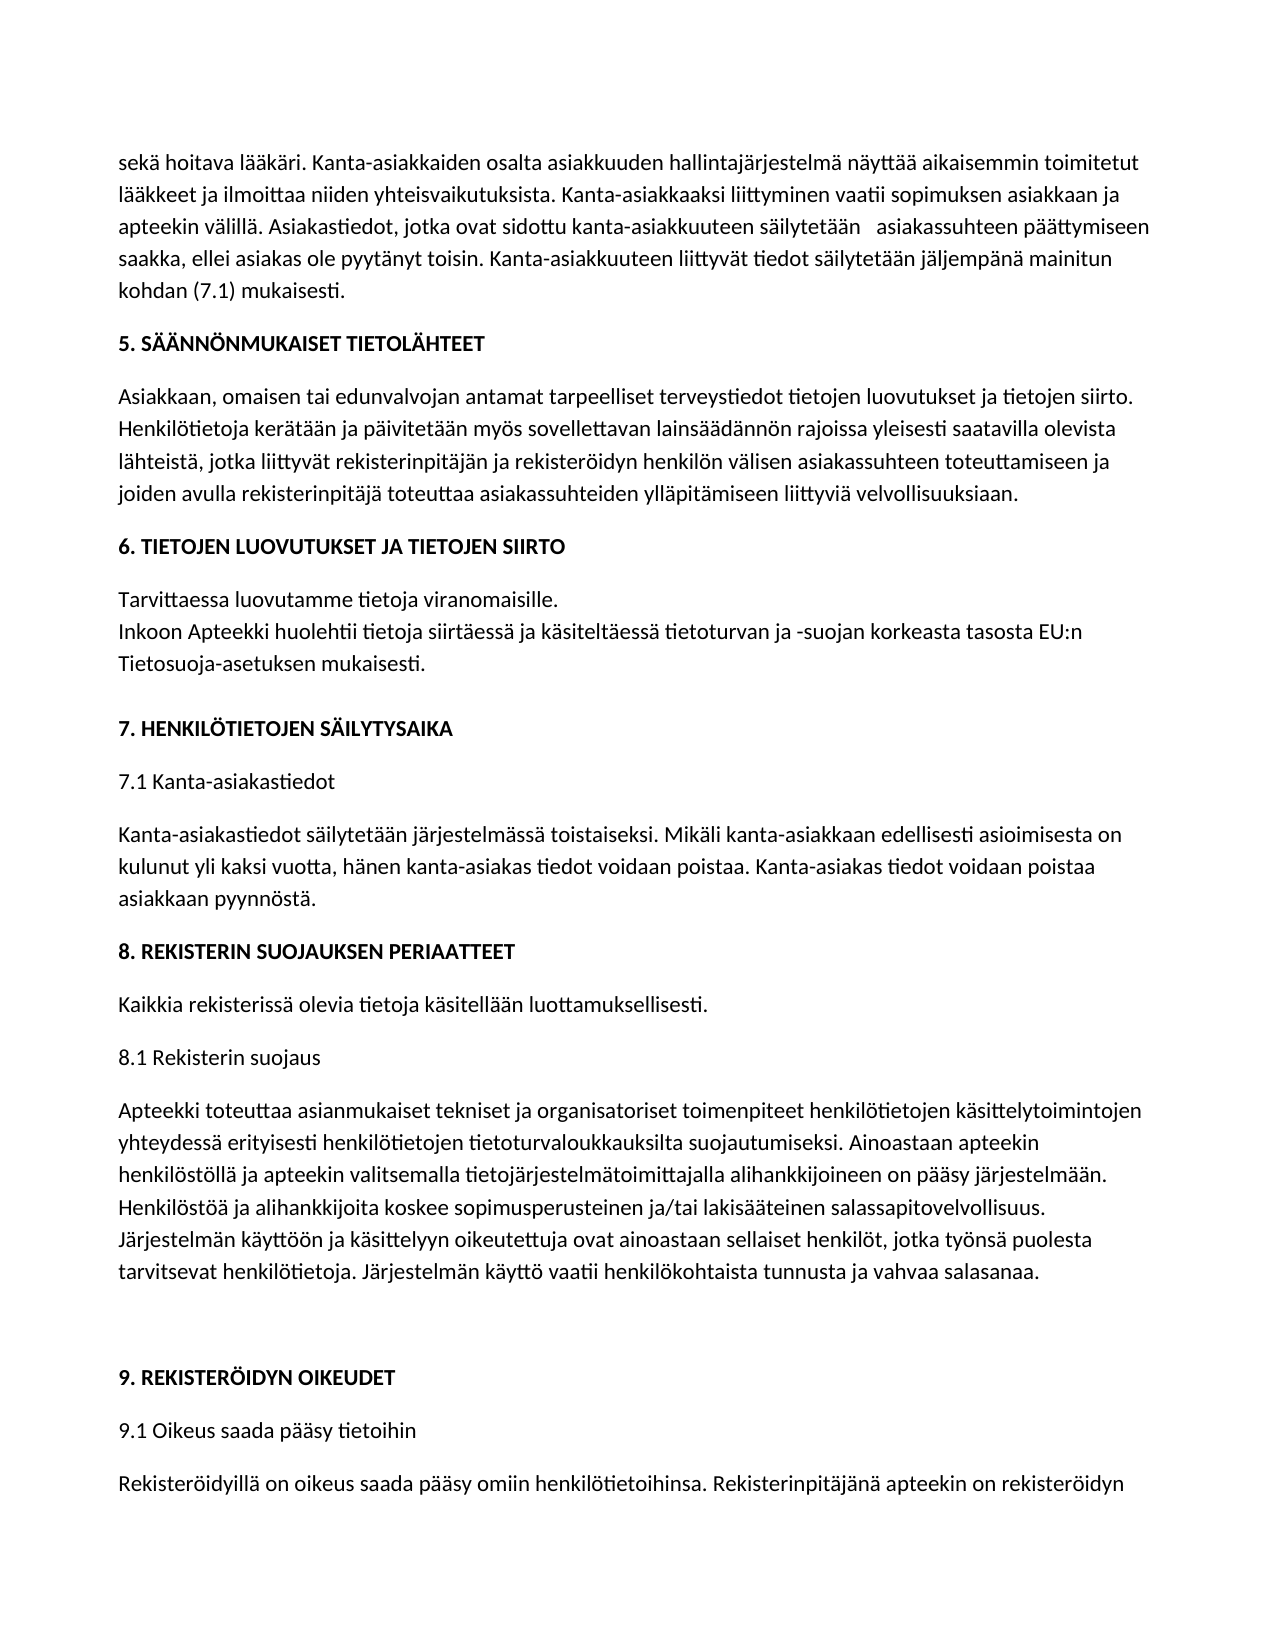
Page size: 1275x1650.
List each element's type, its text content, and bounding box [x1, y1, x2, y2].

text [118, 148, 1157, 304]
text 8. REKISTERIN SUOJAUKSEN PERIAATTEET [118, 937, 1157, 965]
text Kanta-asiakastiedot säilytetään järjestelmässä toistaiseksi. Mikäli kanta-asiakkaan edellisesti asioimisesta on kulunut yli kaksi vuotta, hänen kanta-asiakas tiedot voidaan poistaa. Kanta-asiakas tiedot voidaan poistaa asiakkaan pyynnöstä. [118, 820, 1157, 912]
text Apteekki toteuttaa asianmukaiset tekniset ja organisatoriset toimenpiteet henkilötietojen käsittelytoimintojen yhteydessä erityisesti henkilötietojen tietoturvaloukkauksilta suojautumiseksi. Ainoastaan apteekin henkilöstöllä ja apteekin valitsemalla tietojärjestelmätoimittajalla alihankkijoineen on pääsy järjestelmään. Henkilöstöä ja alihankkijoita koskee sopimusperusteinen ja/tai lakisääteinen salassapitovelvollisuus. Järjestelmän käyttöön ja käsittelyyn oikeutettuja ovat ainoastaan sellaiset henkilöt, jotka työnsä puolesta tarvitsevat henkilötietoja. Järjestelmän käyttö vaatii henkilökohtaista tunnusta ja vahvaa salasanaa. [118, 1096, 1157, 1285]
text 7. HENKILÖTIETOJEN SÄILYTYSAIKA [118, 714, 1157, 742]
text Kaikkia rekisterissä olevia tietoja käsitellään luottamuksellisesti. [118, 990, 1157, 1018]
text 5. SÄÄNNÖNMUKAISET TIETOLÄHTEET [118, 329, 1157, 357]
text 6. TIETOJEN LUOVUTUKSET JA TIETOJEN SIIRTO [118, 532, 1157, 560]
text 9.1 Oikeus saada pääsy tietoihin [118, 1416, 1157, 1444]
text Inkoon Apteekki huolehtii tietoja siirtäessä ja käsiteltäessä tietoturvan ja -suojan korkeasta tasosta EU:n Tietosuoja-asetuksen mukaisesti. [118, 617, 1157, 677]
text 9. REKISTERÖIDYN OIKEUDET [118, 1363, 1157, 1391]
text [118, 1469, 1157, 1497]
text 8.1 Rekisterin suojaus [118, 1043, 1157, 1071]
text Asiakkaan, omaisen tai edunvalvojan antamat tarpeelliset terveystiedot tietojen luovutukset ja tietojen siirto. Henkilötietoja kerätään ja päivitetään myös sovellettavan lainsäädännön rajoissa yleisesti saatavilla olevista lähteistä, jotka liittyvät rekisterinpitäjän ja rekisteröidyn henkilön välisen asiakassuhteen toteuttamiseen ja joiden avulla rekisterinpitäjä toteuttaa asiakassuhteiden ylläpitämiseen liittyviä velvollisuuksiaan. [118, 382, 1157, 507]
text 7.1 Kanta-asiakastiedot [118, 767, 1157, 795]
text Tarvittaessa luovutamme tietoja viranomaisille. [118, 585, 1157, 613]
